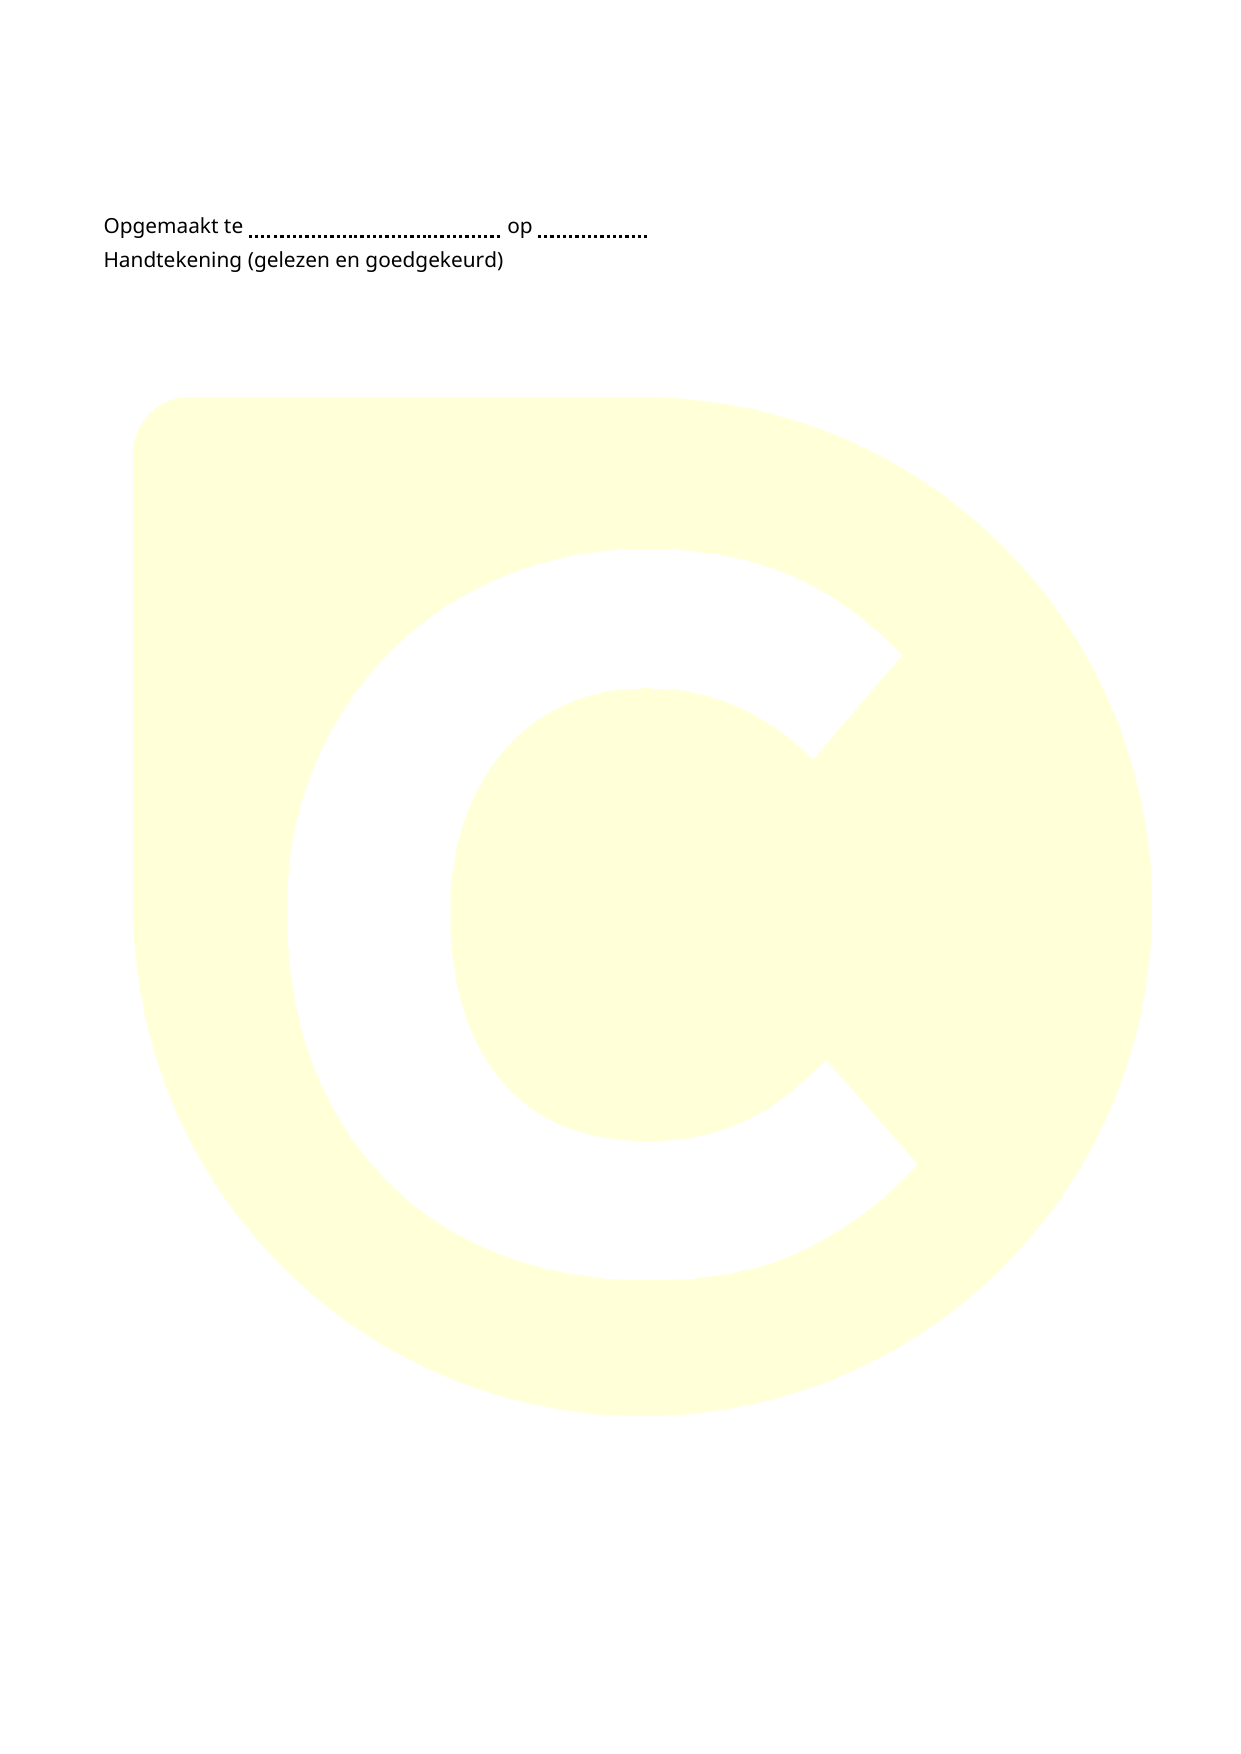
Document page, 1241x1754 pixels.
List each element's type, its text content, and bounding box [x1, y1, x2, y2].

text Handtekening (gelezen en goedgekeurd) [103, 245, 996, 274]
text Opgemaakt te op [103, 211, 996, 240]
